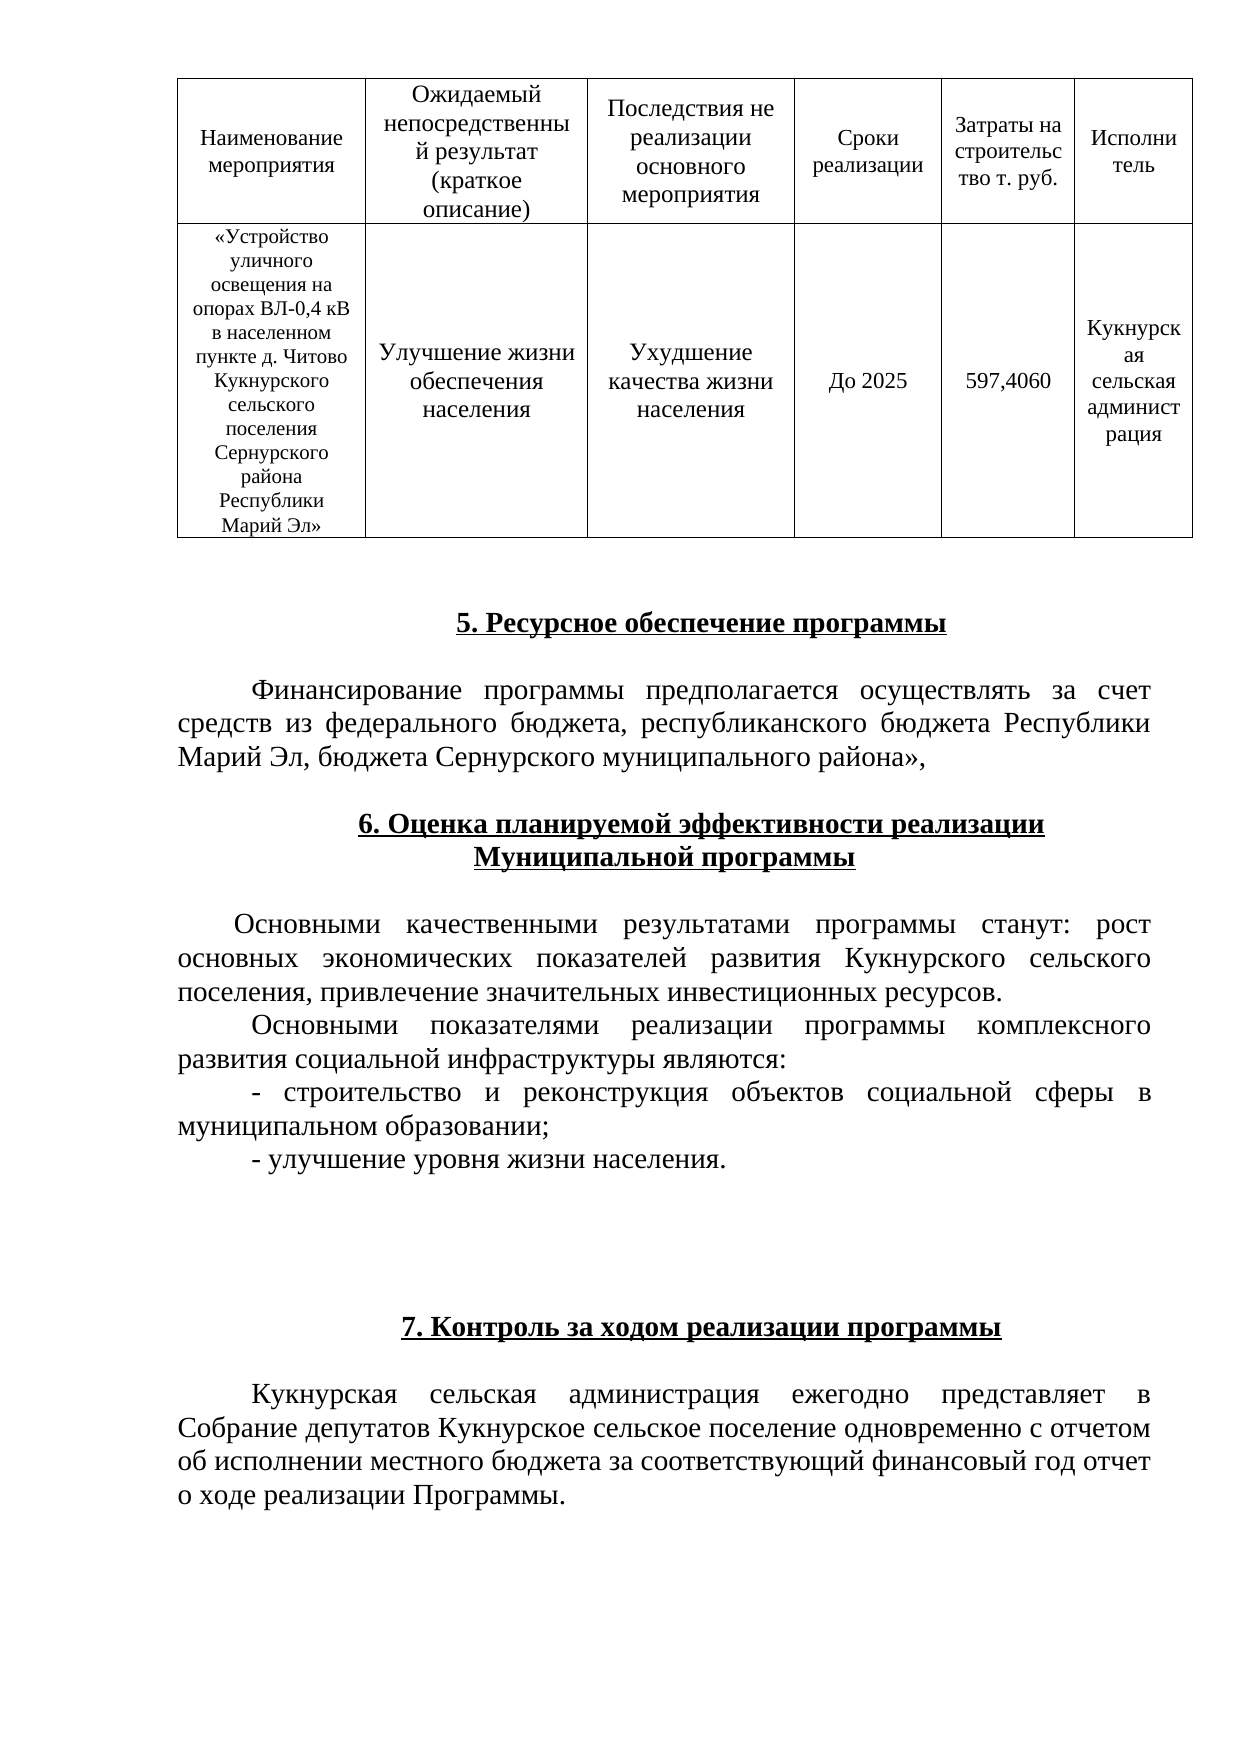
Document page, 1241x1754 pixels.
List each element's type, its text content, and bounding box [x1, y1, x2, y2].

table_cell Улучшение жизни обеспечения населения [366, 224, 587, 537]
text - улучшение уровня жизни населения. [177, 1141, 1152, 1175]
text Основными качественными результатами программы станут: рост основных экономических показателей развития Кукнурского сельского поселения, привлечение значительных инвестиционных ресурсов. [177, 907, 1152, 1007]
table_header Наименование мероприятия [178, 79, 365, 223]
text 6. Оценка планируемой эффективности реализации Муниципальной программы [177, 806, 1152, 873]
text 5. Ресурсное обеспечение программы [177, 605, 1152, 638]
table_cell «Устройство уличного освещения на опорах ВЛ-0,4 кВ в населенном пункте д. Читово Кукнурского сельского поселения Сернурского района Республики Марий Эл» [178, 224, 365, 537]
table_header Сроки реализации [795, 79, 941, 223]
table_cell Ухудшение качества жизни населения [588, 224, 794, 537]
table_header Затраты на строительство т. руб. [942, 79, 1074, 223]
table_cell Кукнурская сельская администрация [1075, 224, 1192, 537]
table_cell До 2025 [795, 224, 941, 537]
text Кукнурская сельская администрация ежегодно представляет в Собрание депутатов Кукнурское сельское поселение одновременно с отчетом об исполнении местного бюджета за соответствующий финансовый год отчет о ходе реализации Программы. [177, 1376, 1152, 1510]
text Основными показателями реализации программы комплексного развития социальной инфраструктуры являются: [177, 1007, 1152, 1074]
table_header Исполнитель [1075, 79, 1192, 223]
table_cell 597,4060 [942, 224, 1074, 537]
table_header Ожидаемый непосредственный результат (краткое описание) [366, 79, 587, 223]
text - строительство и реконструкция объектов социальной сферы в муниципальном образовании; [177, 1074, 1152, 1141]
table_header Последствия не реализации основного мероприятия [588, 79, 794, 223]
text 7. Контроль за ходом реализации программы [177, 1309, 1152, 1343]
text Финансирование программы предполагается осуществлять за счет средств из федерального бюджета, республиканского бюджета Республики Марий Эл, бюджета Сернурского муниципального района», [177, 672, 1152, 772]
